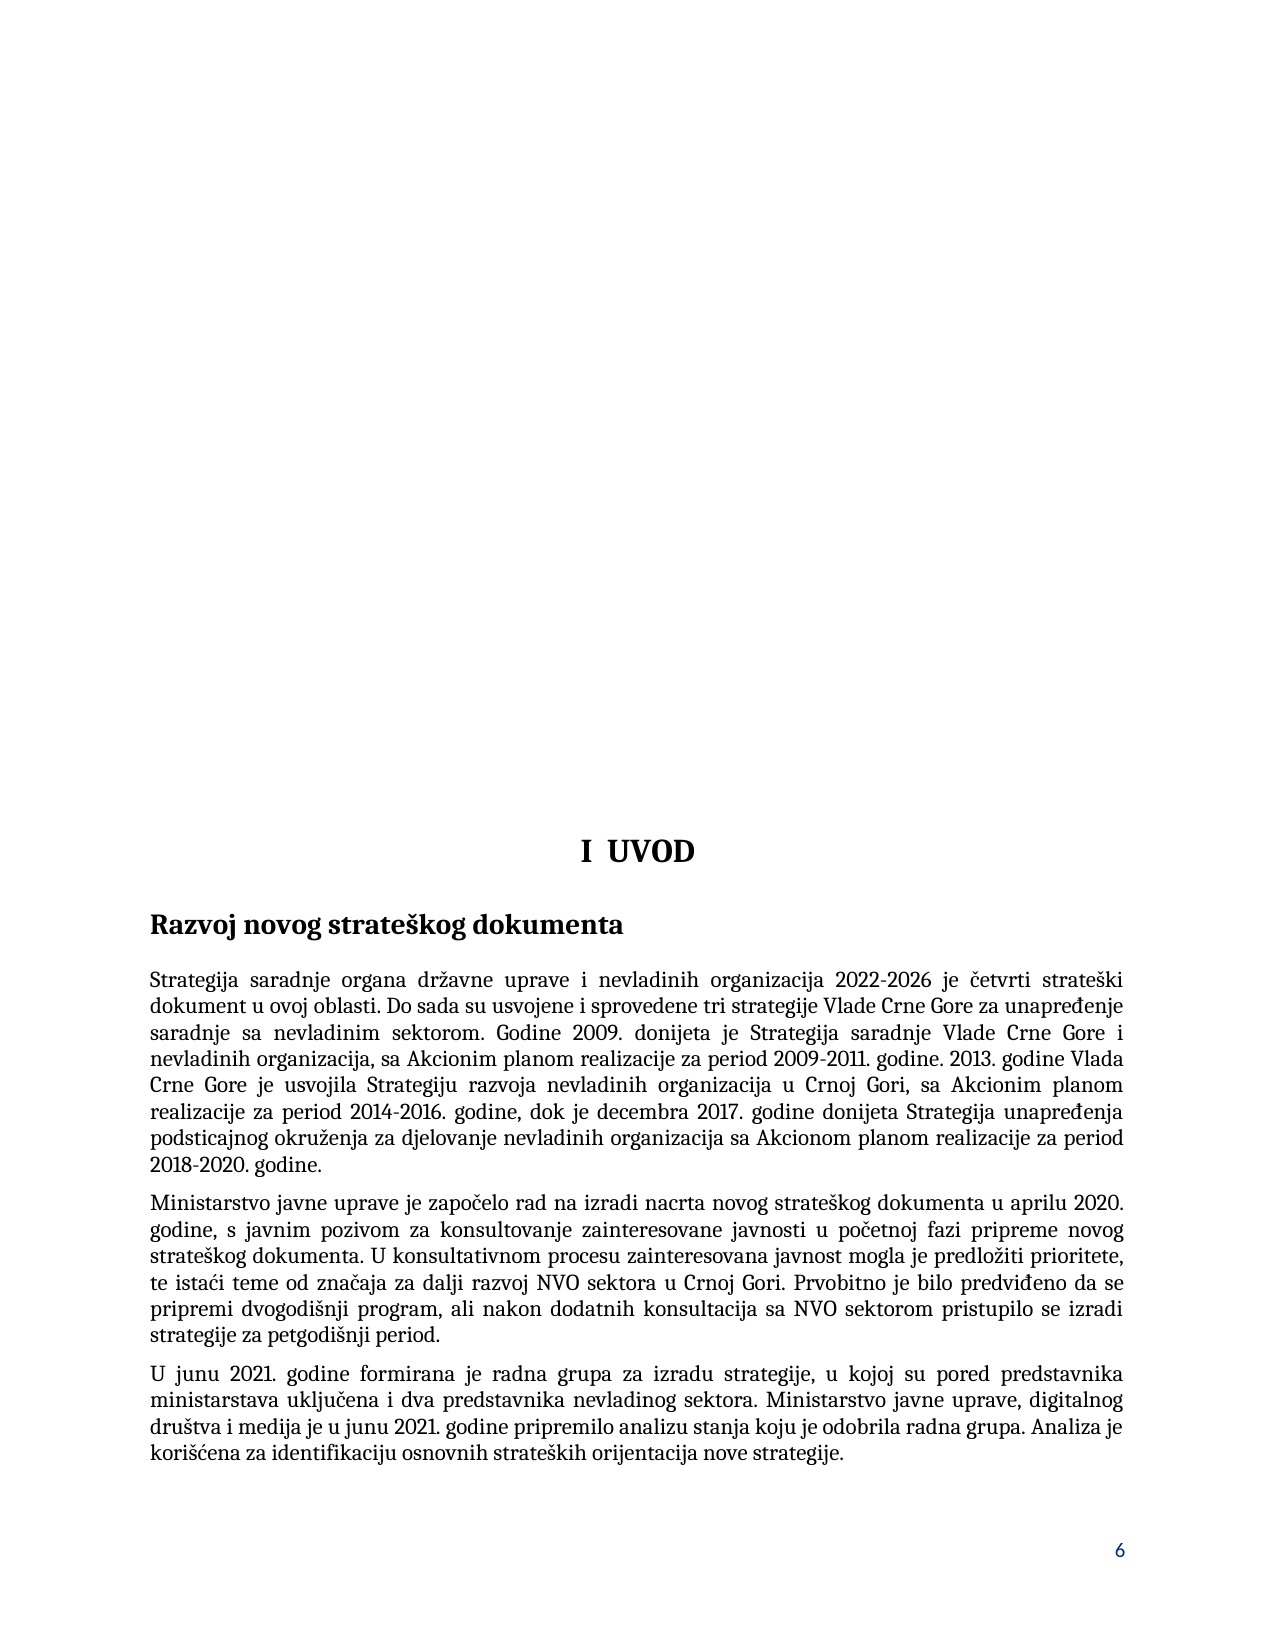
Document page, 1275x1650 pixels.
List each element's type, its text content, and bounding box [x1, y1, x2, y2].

text U junu 2021. godine formirana je radna grupa za izradu strategije, u kojoj su pored predstavnika ministarstava uključena i dva predstavnika nevladinog sektora. Ministarstvo javne uprave, digitalnog društva i medija je u junu 2021. godine pripremilo analizu stanja koju je odobrila radna grupa. Analiza je korišćena za identifikaciju osnovnih strateških orijentacija nove strategije. [150, 1361, 1125, 1466]
text I UVOD [150, 832, 1125, 871]
text Razvoj novog strateškog dokumenta [150, 908, 1125, 942]
text Strategija saradnje organa državne uprave i nevladinih organizacija 2022-2026 je četvrti strateški dokument u ovoj oblasti. Do sada su usvojene i sprovedene tri strategije Vlade Crne Gore za unapređenje saradnje sa nevladinim sektorom. Godine 2009. donijeta je Strategija saradnje Vlade Crne Gore i nevladinih organizacija, sa Akcionim planom realizacije za period 2009-2011. godine. 2013. godine Vlada Crne Gore je usvojila Strategiju razvoja nevladinih organizacija u Crnoj Gori, sa Akcionim planom realizacije za period 2014-2016. godine, dok je decembra 2017. godine donijeta Strategija unapređenja podsticajnog okruženja za djelovanje nevladinih organizacija sa Akcionom planom realizacije za period 2018-2020. godine. [150, 967, 1125, 1178]
text Ministarstvo javne uprave je započelo rad na izradi nacrta novog strateškog dokumenta u aprilu 2020. godine, s javnim pozivom za konsultovanje zainteresovane javnosti u početnoj fazi pripreme novog strateškog dokumenta. U konsultativnom procesu zainteresovana javnost mogla je predložiti prioritete, te istaći teme od značaja za dalji razvoj NVO sektora u Crnoj Gori. Prvobitno je bilo predviđeno da se pripremi dvogodišnji program, ali nakon dodatnih konsultacija sa NVO sektorom pristupilo se izradi strategije za petgodišnji period. [150, 1190, 1125, 1348]
